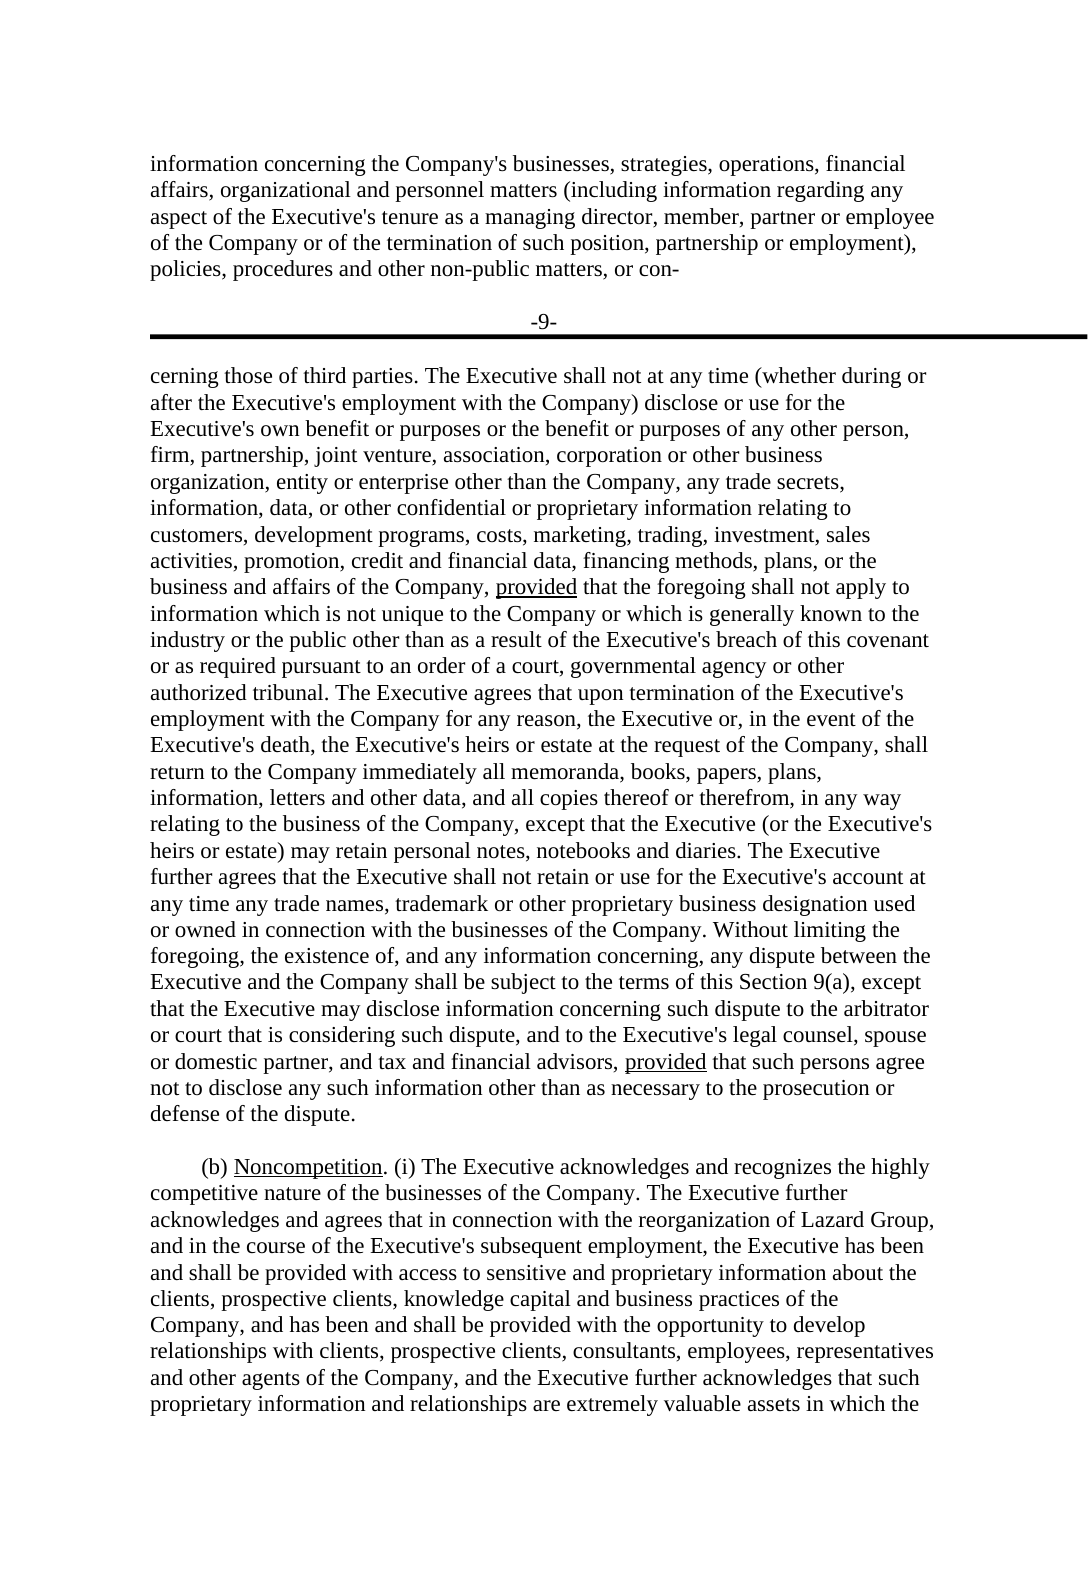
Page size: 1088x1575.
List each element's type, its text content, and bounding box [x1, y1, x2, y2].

text cerning those of third parties. The Executive shall not at any time (whether during or after the Executive's employment with the Company) disclose or use for the Executive's own benefit or purposes or the benefit or purposes of any other person, firm, partnership, joint venture, association, corporation or other business organization, entity or enterprise other than the Company, any trade secrets, information, data, or other confidential or proprietary information relating to customers, development programs, costs, marketing, trading, investment, sales activities, promotion, credit and financial data, financing methods, plans, or the business and affairs of the Company, provided that the foregoing shall not apply to information which is not unique to the Company or which is generally known to the industry or the public other than as a result of the Executive's breach of this covenant or as required pursuant to an order of a court, governmental agency or other authorized tribunal. The Executive agrees that upon termination of the Executive's employment with the Company for any reason, the Executive or, in the event of the Executive's death, the Executive's heirs or estate at the request of the Company, shall return to the Company immediately all memoranda, books, papers, plans, information, letters and other data, and all copies thereof or therefrom, in any way relating to the business of the Company, except that the Executive (or the Executive's heirs or estate) may retain personal notes, notebooks and diaries. The Executive further agrees that the Executive shall not retain or use for the Executive's account at any time any trade names, trademark or other proprietary business designation used or owned in connection with the businesses of the Company. Without limiting the foregoing, the existence of, and any information concerning, any dispute between the Executive and the Company shall be subject to the terms of this Section 9(a), except that the Executive may disclose information concerning such dispute to the arbitrator or court that is considering such dispute, and to the Executive's legal counsel, spouse or domestic partner, and tax and financial advisors, provided that such persons agree not to disclose any such information other than as necessary to the prosecution or defense of the dispute. [150, 362, 937, 1127]
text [150, 1153, 937, 1417]
text -9- [150, 308, 937, 334]
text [150, 150, 937, 282]
